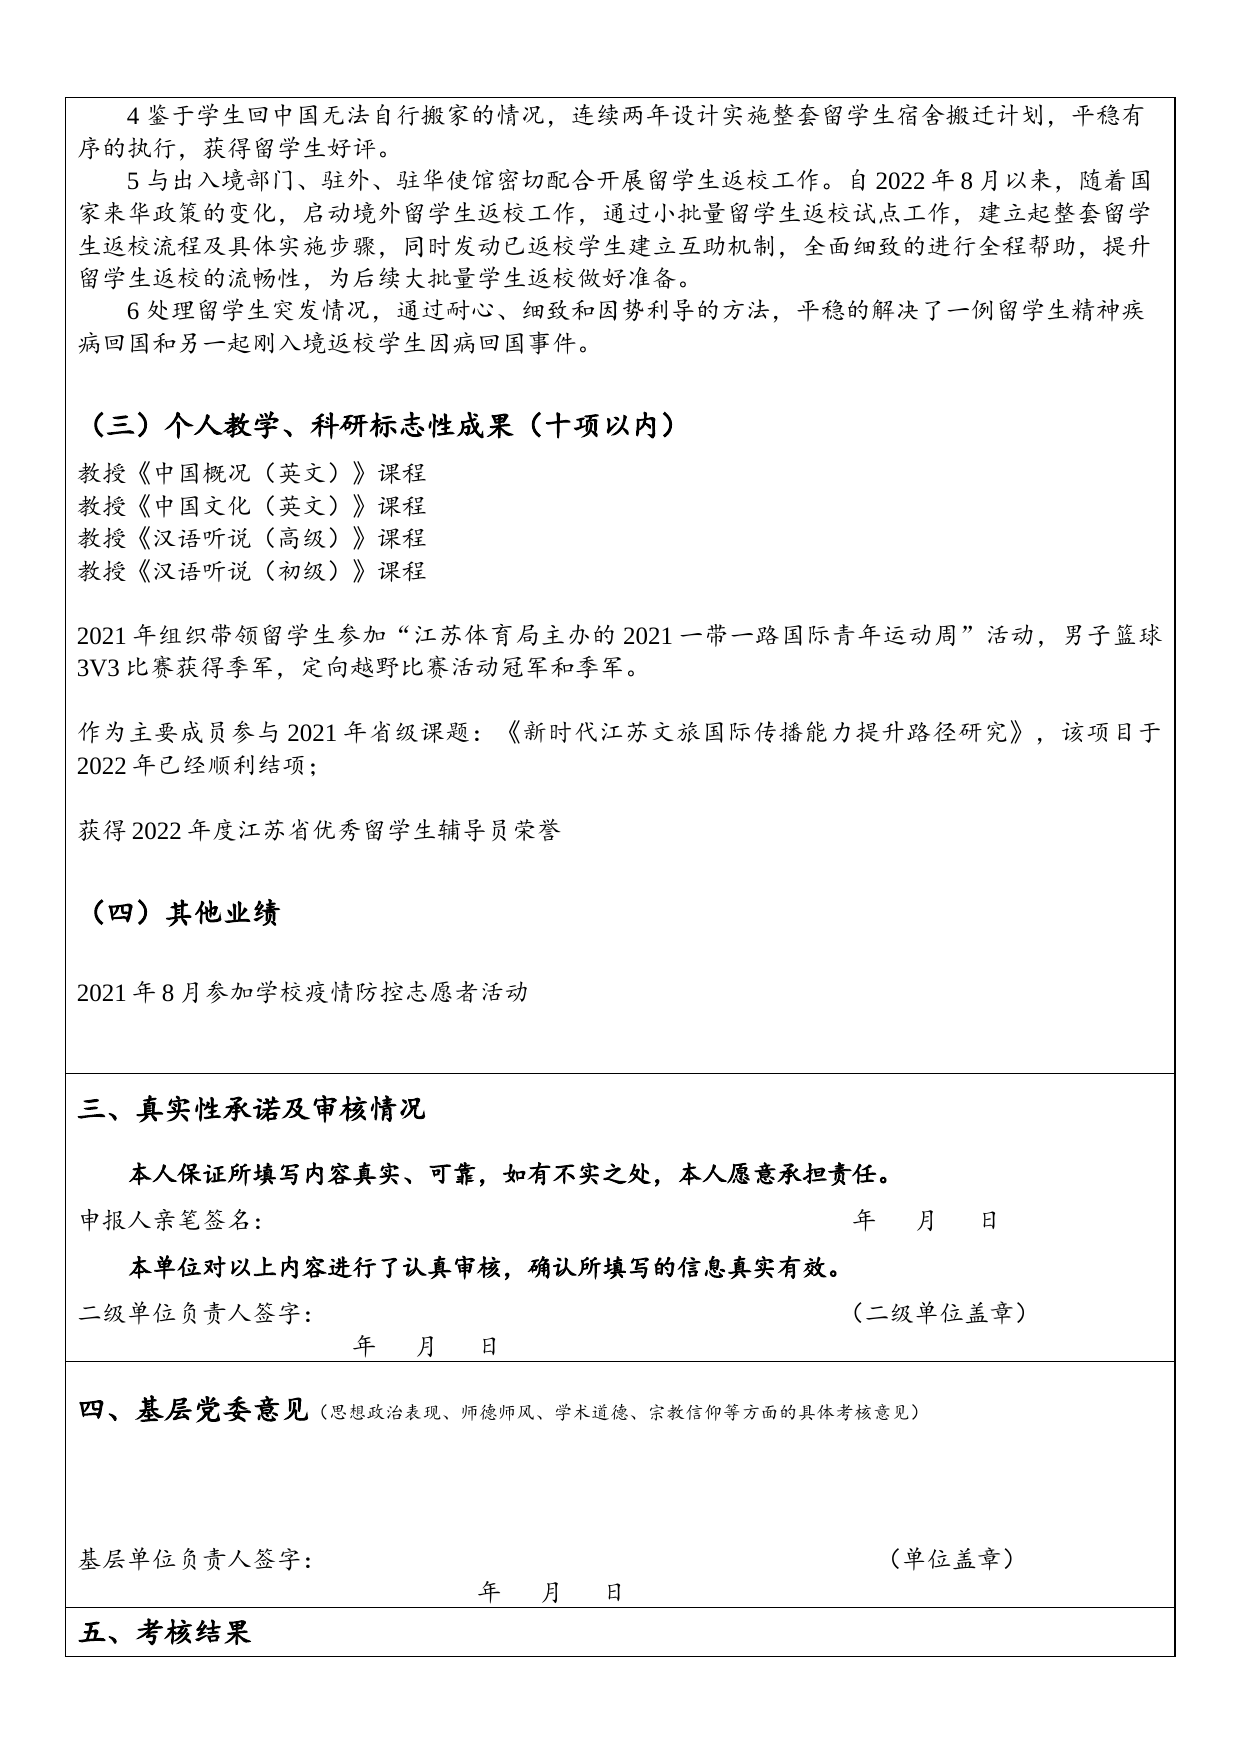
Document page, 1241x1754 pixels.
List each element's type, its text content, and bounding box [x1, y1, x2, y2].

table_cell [66, 98, 1174, 1073]
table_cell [66, 1608, 1174, 1656]
table_cell 四、基层党委意见（思想政治表现、师德师风、学术道德、宗教信仰等方面的具体考核意见） 基层单位负责人签字： （单位盖章） 年 月 日 [66, 1362, 1174, 1607]
table_cell 三、真实性承诺及审核情况 本人保证所填写内容真实、可靠，如有不实之处，本人愿意承担责任。 申报人亲笔签名： 年 月 日 本单位对以上内容进行了认真审核，确认所填写的信息真实有效。 二级单位负责人签字： （二级单位盖章） 年 月 日 [66, 1074, 1174, 1361]
